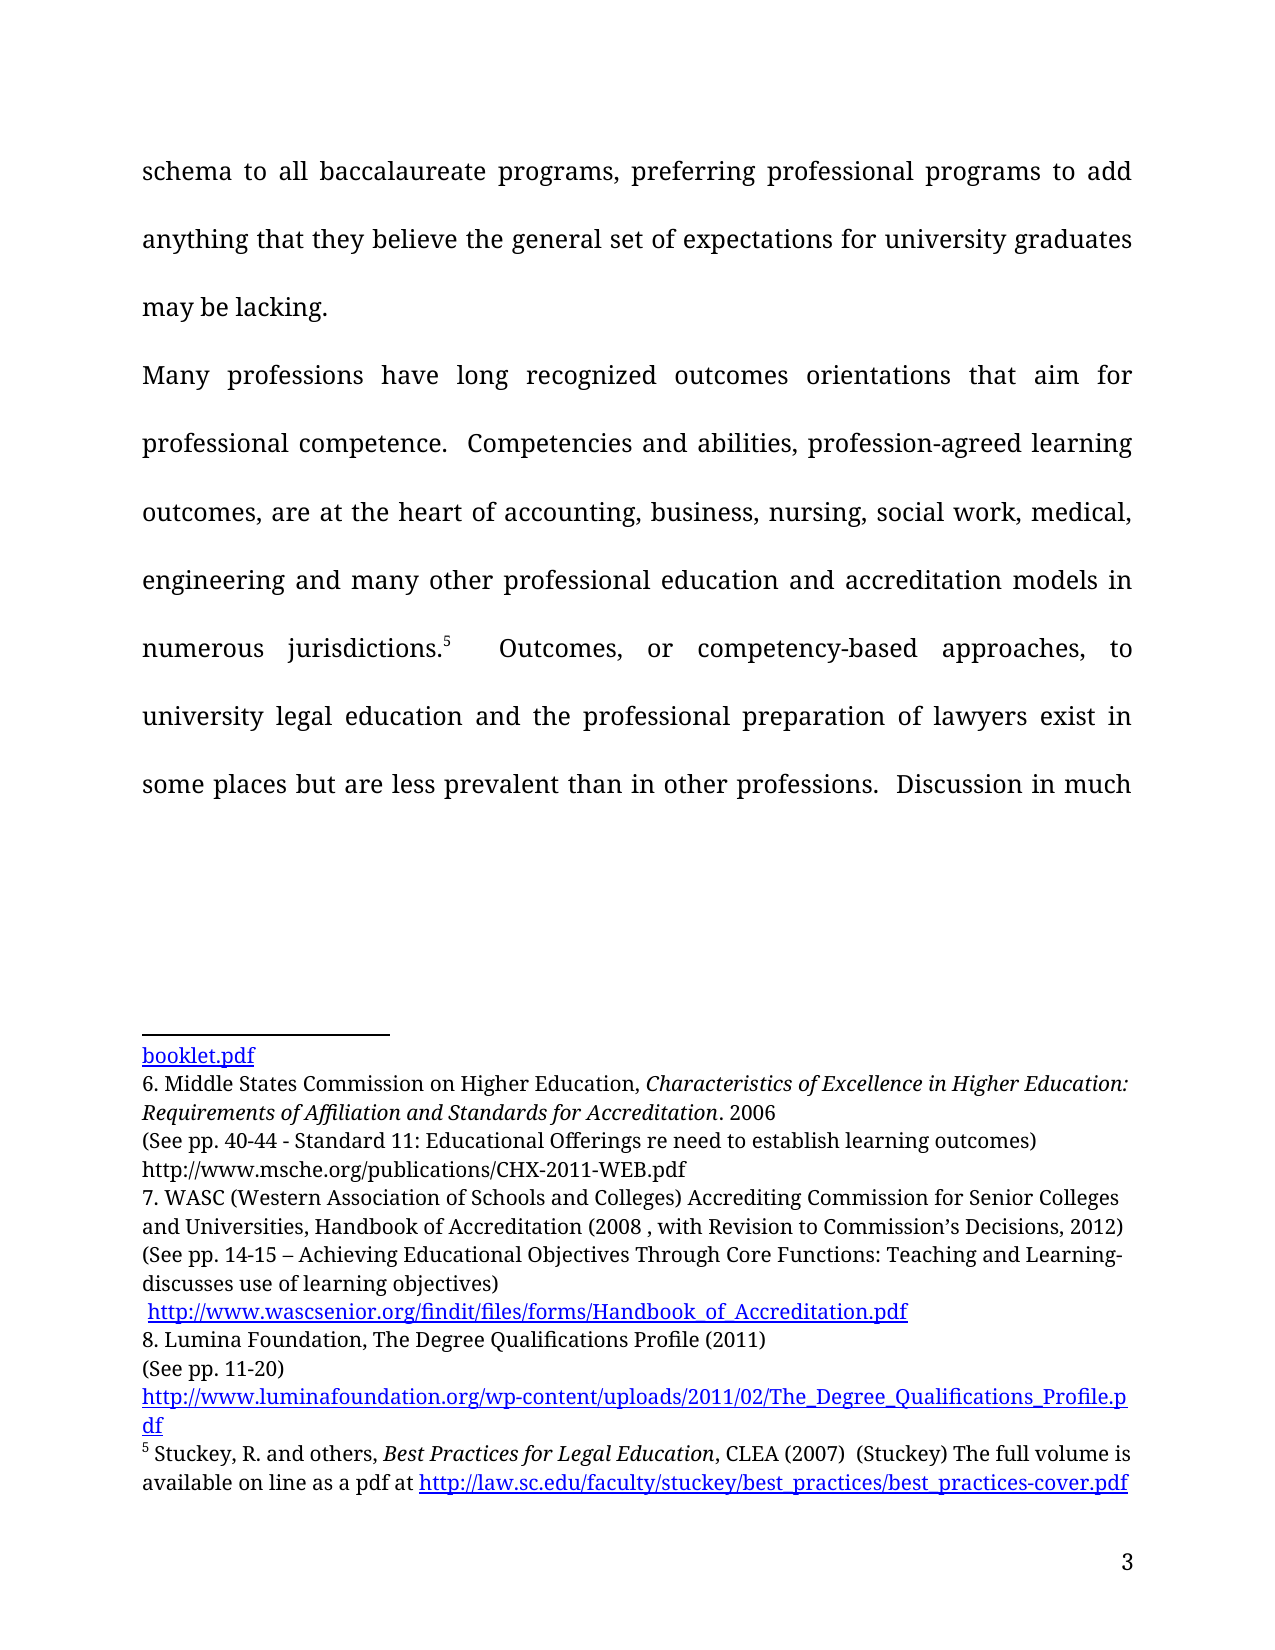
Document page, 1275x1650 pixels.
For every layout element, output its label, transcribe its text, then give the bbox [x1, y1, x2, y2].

text In Australia, Canada, Europe, New Zealand, UK, and in many regions of the USA, outcomes oriented programme planning, delivering, assessing and evaluating govern tertiary education quality assurance. While no two jurisdictions are the same, those conforming to recognized quality assurance models require institutions to demonstrate that graduates have achieved, or are likely to have achieved, a specified range of learning outcomes organized within an acceptable taxonomy or classification system. Tertiary systems tend to apply the same schema to all baccalaureate programs, preferring professional programs to add anything that they believe the general set of expectations for university graduates may be lacking. [142, 153, 1133, 324]
text Many professions have long recognized outcomes orientations that aim for professional competence. Competencies and abilities, profession-agreed learning outcomes, are at the heart of accounting, business, nursing, social work, medical, engineering and many other professional education and accreditation models in numerous jurisdictions. Outcomes, or competency-based approaches, to university legal education and the professional preparation of lawyers exist in some places but are less prevalent than in other professions. Discussion in much of the recent legal education literature moves or aims to move legal education closer to the mainstream of professional, competency-based education, generally. [142, 358, 1133, 801]
